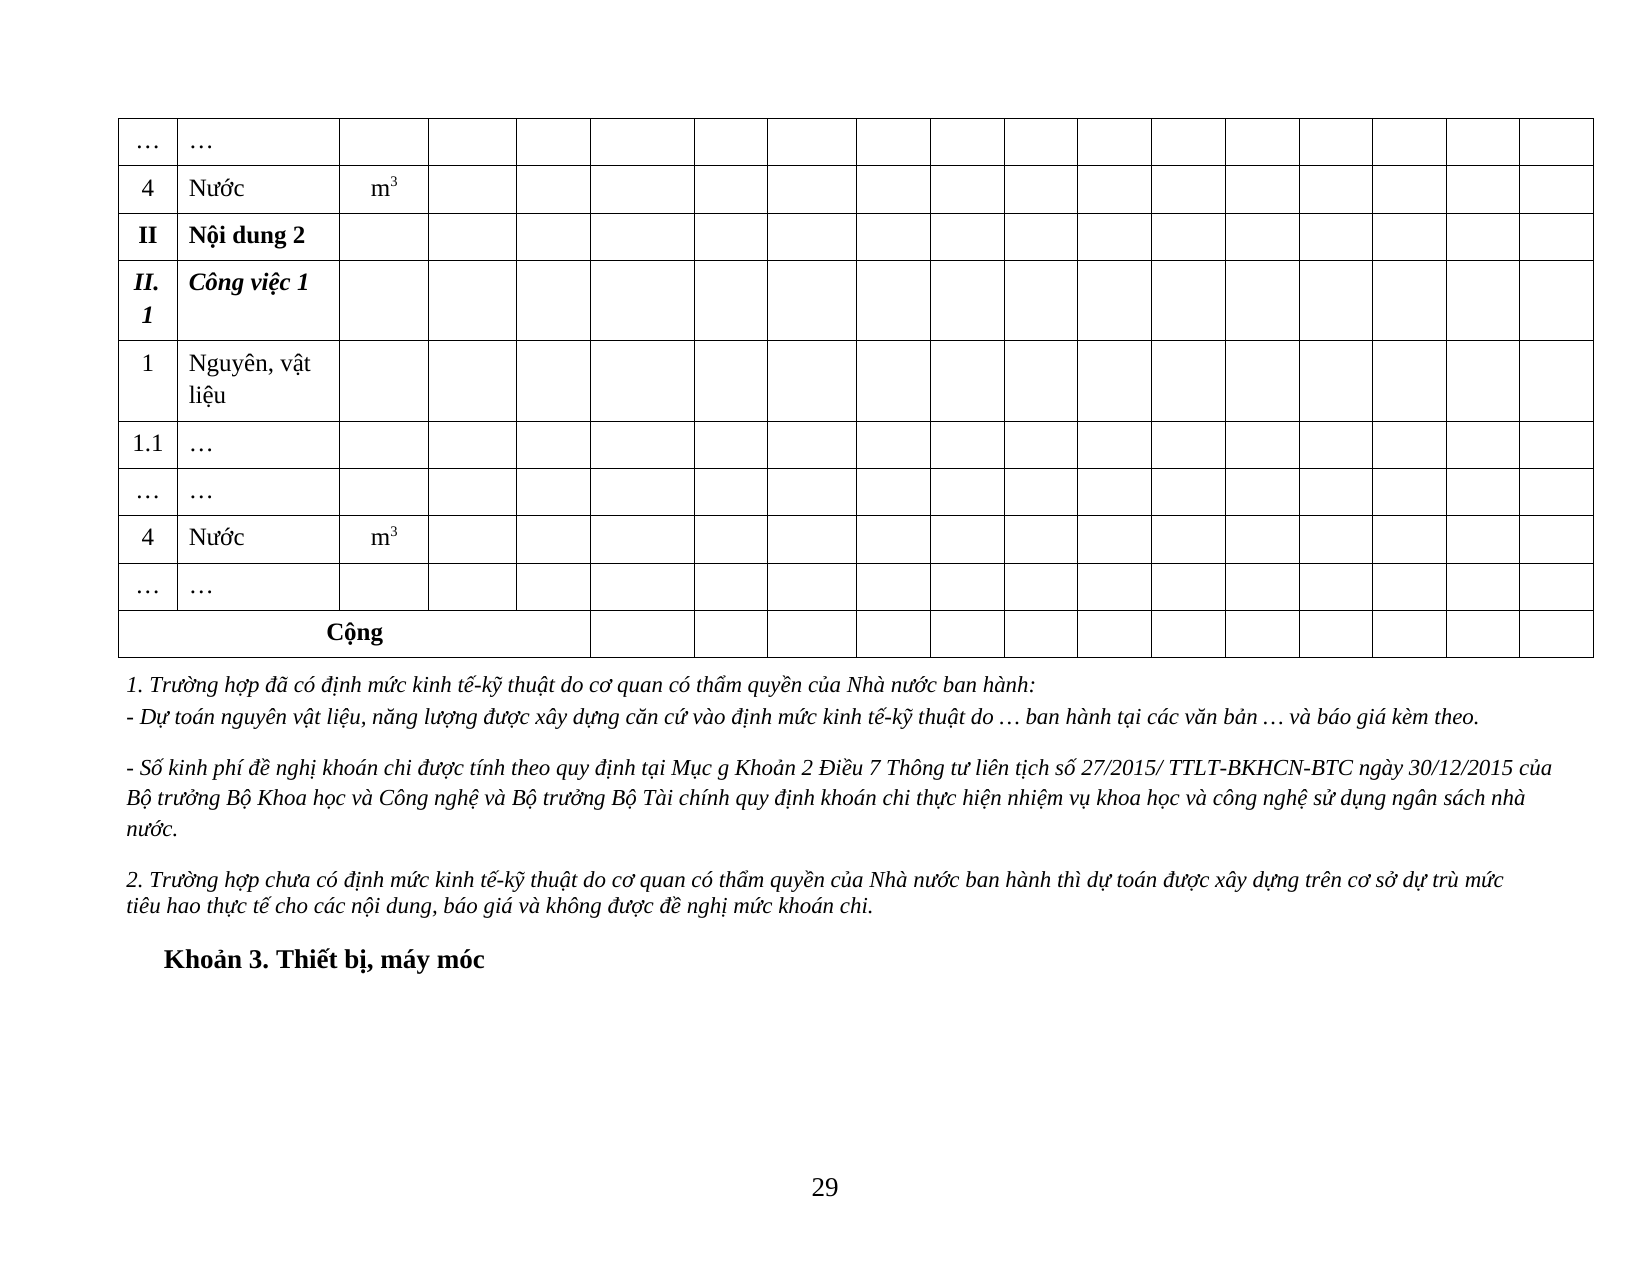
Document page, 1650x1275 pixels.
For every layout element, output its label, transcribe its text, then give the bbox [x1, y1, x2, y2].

table_cell … [119, 119, 177, 165]
table_cell [857, 214, 930, 260]
table_cell [931, 422, 1004, 468]
table_cell m3 [340, 516, 428, 562]
table_cell [591, 166, 694, 213]
table_cell [857, 166, 930, 213]
table_cell [591, 611, 694, 657]
table_cell [1005, 119, 1077, 165]
table_cell [857, 341, 930, 421]
table_cell [931, 119, 1004, 165]
table_cell [517, 261, 590, 340]
table_cell [340, 119, 428, 165]
table_cell [1152, 469, 1225, 515]
table_cell [340, 469, 428, 515]
table_cell [1226, 611, 1299, 657]
table_cell [1078, 166, 1151, 213]
table_cell [429, 341, 516, 421]
table_cell [1447, 516, 1519, 562]
table_cell [1078, 516, 1151, 562]
table_cell [1373, 516, 1446, 562]
table_cell [1373, 214, 1446, 260]
table_cell [1447, 341, 1519, 421]
table_cell Nước [178, 166, 339, 213]
table_cell [1300, 261, 1372, 340]
table_cell [591, 341, 694, 421]
table_cell [768, 119, 856, 165]
table_cell [429, 214, 516, 260]
table_cell [1152, 341, 1225, 421]
table_cell [1300, 341, 1372, 421]
table_cell [1152, 166, 1225, 213]
table_cell [1447, 422, 1519, 468]
table_cell [931, 516, 1004, 562]
table_cell [517, 119, 590, 165]
table_cell [1005, 469, 1077, 515]
table_cell [857, 611, 930, 657]
table_cell [1078, 261, 1151, 340]
table_cell [517, 564, 590, 610]
table_cell [1520, 341, 1593, 421]
table_cell [1152, 119, 1225, 165]
table_cell [857, 469, 930, 515]
table_cell [1226, 119, 1299, 165]
table_cell … [178, 422, 339, 468]
table_cell [1226, 341, 1299, 421]
table_cell 4 [119, 166, 177, 213]
table_cell [1373, 119, 1446, 165]
table_cell [1078, 611, 1151, 657]
table_cell [429, 422, 516, 468]
table_cell 1.1 [119, 422, 177, 468]
table_cell [1300, 564, 1372, 610]
table_cell [768, 564, 856, 610]
subtitle 1. Trường hợp đã có định mức kinh tế-kỹ thuật do cơ quan có thẩm quyền của Nhà nước ban hành: [126, 671, 1552, 697]
table_cell [1226, 469, 1299, 515]
table_cell [1447, 564, 1519, 610]
table_cell [1373, 564, 1446, 610]
table_cell … [178, 564, 339, 610]
table_cell II.1 [119, 261, 177, 340]
table_cell [1078, 564, 1151, 610]
table_cell [1300, 469, 1372, 515]
table_cell [931, 214, 1004, 260]
table_cell [1226, 516, 1299, 562]
table_cell II [119, 214, 177, 260]
table_cell 4 [119, 516, 177, 562]
table_cell [340, 261, 428, 340]
table_cell [1152, 516, 1225, 562]
table_cell [695, 214, 767, 260]
table_cell [1078, 422, 1151, 468]
table_cell [931, 166, 1004, 213]
table_cell [1373, 422, 1446, 468]
table_cell [931, 261, 1004, 340]
text - Số kinh phí đề nghị khoán chi được tính theo quy định tại Mục g Khoản 2 Điều 7 Thông tư liên tịch số 27/2015/ TTLT-BKHCN-BTC ngày 30/12/2015 của Bộ trưởng Bộ Khoa học và Công nghệ và Bộ trưởng Bộ Tài chính quy định khoán chi thực hiện nhiệm vụ khoa học và công nghệ sử dụng ngân sách nhà nước. [126, 754, 1561, 841]
table_cell [1152, 611, 1225, 657]
table_cell [1520, 119, 1593, 165]
table_cell m3 [340, 166, 428, 213]
table_cell Cộng [119, 611, 590, 657]
table_cell [1300, 516, 1372, 562]
table_cell [857, 261, 930, 340]
table_cell [429, 261, 516, 340]
table_cell Công việc 1 [178, 261, 339, 340]
table_cell [1447, 166, 1519, 213]
subtitle Khoản 3. Thiết bị, máy móc [89, 943, 1552, 974]
table_cell [1226, 166, 1299, 213]
table_cell [768, 611, 856, 657]
table_cell [931, 611, 1004, 657]
table_cell [517, 341, 590, 421]
table_cell Nội dung 2 [178, 214, 339, 260]
table_cell [695, 611, 767, 657]
table_cell [857, 119, 930, 165]
table_cell [1078, 214, 1151, 260]
table_cell [768, 469, 856, 515]
table_cell [1300, 119, 1372, 165]
table_cell [1152, 214, 1225, 260]
table_cell [1520, 516, 1593, 562]
table_cell [340, 214, 428, 260]
table_cell [931, 341, 1004, 421]
table_cell [1520, 611, 1593, 657]
table_cell [695, 564, 767, 610]
table_cell [340, 422, 428, 468]
table_cell [517, 469, 590, 515]
table_cell [695, 469, 767, 515]
table_cell [1447, 469, 1519, 515]
table_cell [517, 422, 590, 468]
table_cell [695, 341, 767, 421]
table_cell [1005, 214, 1077, 260]
table_cell [931, 564, 1004, 610]
table_cell [591, 422, 694, 468]
table_cell [1520, 166, 1593, 213]
table_cell [768, 261, 856, 340]
table_cell [1005, 261, 1077, 340]
table_cell [517, 516, 590, 562]
table_cell 1 [119, 341, 177, 421]
table_cell [1373, 341, 1446, 421]
table_cell [1300, 611, 1372, 657]
table_cell Nguyên, vật liệu [178, 341, 339, 421]
table_cell [1300, 214, 1372, 260]
table_cell [1373, 261, 1446, 340]
table_cell [1447, 261, 1519, 340]
table_cell [857, 422, 930, 468]
table_cell [768, 214, 856, 260]
table_cell [695, 516, 767, 562]
table_cell [1226, 261, 1299, 340]
table_cell [517, 166, 590, 213]
table_cell [1005, 166, 1077, 213]
table_cell [340, 564, 428, 610]
table_cell [1078, 341, 1151, 421]
table_cell [1447, 214, 1519, 260]
table_cell [591, 516, 694, 562]
table_cell [1152, 422, 1225, 468]
table_cell [931, 469, 1004, 515]
table_cell [695, 166, 767, 213]
table_cell [1520, 261, 1593, 340]
table_cell [1520, 214, 1593, 260]
table_cell [768, 422, 856, 468]
table_cell [1226, 422, 1299, 468]
table_cell [1447, 611, 1519, 657]
table_cell [1520, 422, 1593, 468]
table_cell [429, 166, 516, 213]
table_cell [1520, 469, 1593, 515]
table_cell [1005, 341, 1077, 421]
table_cell [1520, 564, 1593, 610]
table_cell [429, 564, 516, 610]
table_cell [695, 261, 767, 340]
table_cell [1300, 422, 1372, 468]
table_cell [768, 166, 856, 213]
table_cell [857, 564, 930, 610]
table_cell [1005, 516, 1077, 562]
table_cell [1152, 564, 1225, 610]
table_cell [1078, 119, 1151, 165]
table_cell [591, 214, 694, 260]
table_cell [1226, 564, 1299, 610]
table_cell [1373, 166, 1446, 213]
table_cell [1005, 611, 1077, 657]
table_cell [517, 214, 590, 260]
table_cell [1300, 166, 1372, 213]
table_cell [591, 564, 694, 610]
table_cell [857, 516, 930, 562]
table_cell … [119, 469, 177, 515]
table_cell Nước [178, 516, 339, 562]
table_cell [1226, 214, 1299, 260]
subtitle 2. Trường hợp chưa có định mức kinh tế-kỹ thuật do cơ quan có thẩm quyền của Nhà nước ban hành thì dự toán được xây dựng trên cơ sở dự trù mức tiêu hao thực tế cho các nội dung, báo giá và không được đề nghị mức khoán chi. [126, 866, 1521, 918]
table_cell [768, 516, 856, 562]
table_cell [429, 119, 516, 165]
table_cell [591, 261, 694, 340]
table_cell [1373, 611, 1446, 657]
table_cell [1447, 119, 1519, 165]
table_cell [429, 516, 516, 562]
table_cell [340, 341, 428, 421]
table_cell … [178, 119, 339, 165]
text - Dự toán nguyên vật liệu, năng lượng được xây dựng căn cứ vào định mức kinh tế-kỹ thuật do … ban hành tại các văn bản … và báo giá kèm theo. [126, 703, 1561, 729]
table_cell [1152, 261, 1225, 340]
table_cell … [119, 564, 177, 610]
table_cell [1005, 564, 1077, 610]
table_cell [695, 422, 767, 468]
table_cell [1005, 422, 1077, 468]
table_cell [1078, 469, 1151, 515]
table_cell [429, 469, 516, 515]
table_cell … [178, 469, 339, 515]
table_cell [695, 119, 767, 165]
table_cell [768, 341, 856, 421]
table_cell [591, 469, 694, 515]
table_cell [591, 119, 694, 165]
table_cell [1373, 469, 1446, 515]
